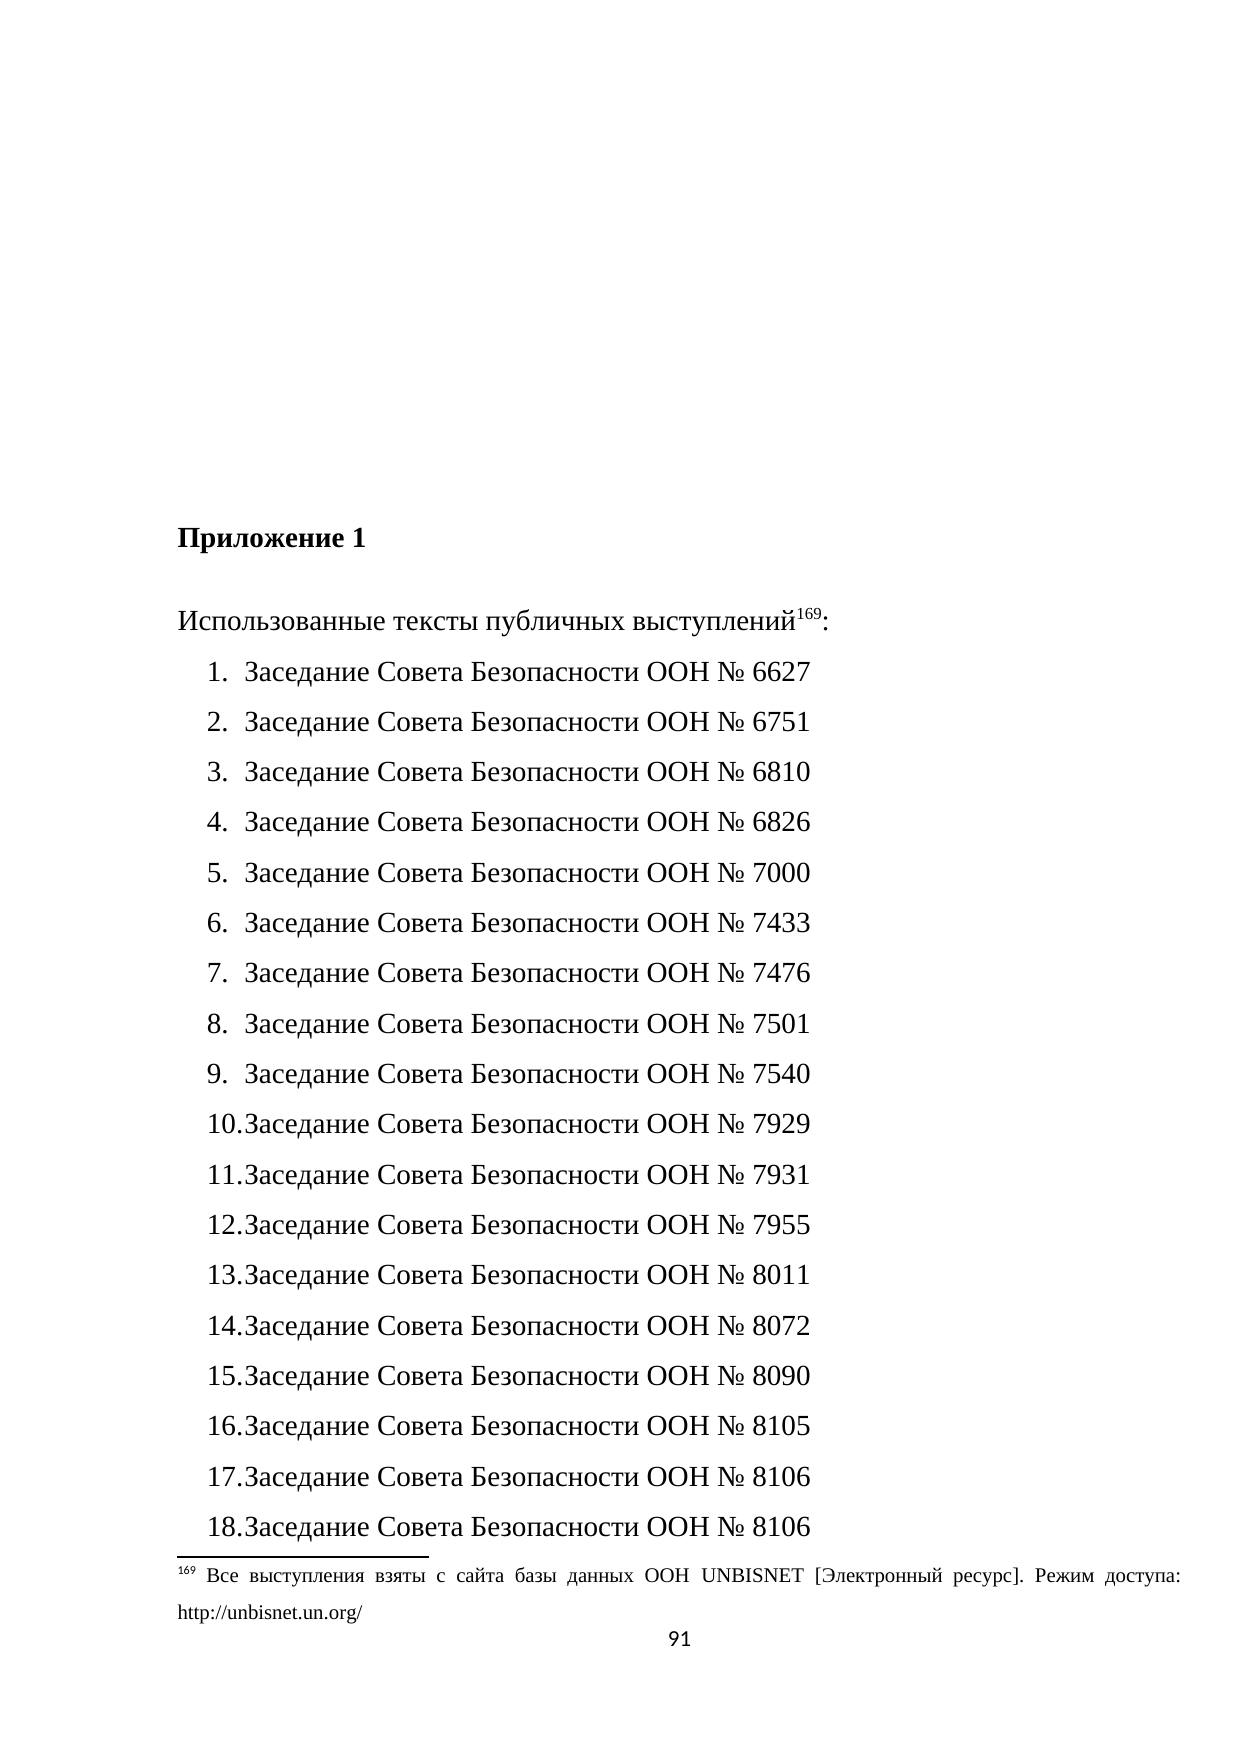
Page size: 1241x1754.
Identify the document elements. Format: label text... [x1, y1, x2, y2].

list Заседание Совета Безопасности ООН № 6627 [207, 654, 1181, 687]
list Заседание Совета Безопасности ООН № 7929 [207, 1106, 1181, 1140]
subtitle Приложение 1 [177, 520, 1181, 554]
list Заседание Совета Безопасности ООН № 8106 [207, 1459, 1181, 1492]
list Заседание Совета Безопасности ООН № 7931 [207, 1157, 1181, 1190]
list Заседание Совета Безопасности ООН № 7000 [207, 855, 1181, 888]
list Заседание Совета Безопасности ООН № 8090 [207, 1358, 1181, 1392]
list Заседание Совета Безопасности ООН № 7433 [207, 905, 1181, 939]
list Заседание Совета Безопасности ООН № 7540 [207, 1056, 1181, 1090]
list Заседание Совета Безопасности ООН № 8106 [207, 1509, 1181, 1542]
list Заседание Совета Безопасности ООН № 8011 [207, 1257, 1181, 1291]
text Использованные тексты публичных выступлений: [177, 603, 1181, 637]
list Заседание Совета Безопасности ООН № 8072 [207, 1308, 1181, 1341]
list Заседание Совета Безопасности ООН № 6751 [207, 704, 1181, 737]
list Заседание Совета Безопасности ООН № 7501 [207, 1006, 1181, 1039]
list Заседание Совета Безопасности ООН № 7476 [207, 956, 1181, 989]
list Заседание Совета Безопасности ООН № 6826 [207, 804, 1181, 838]
list Заседание Совета Безопасности ООН № 7955 [207, 1207, 1181, 1241]
list Заседание Совета Безопасности ООН № 6810 [207, 754, 1181, 788]
list Заседание Совета Безопасности ООН № 8105 [207, 1408, 1181, 1442]
